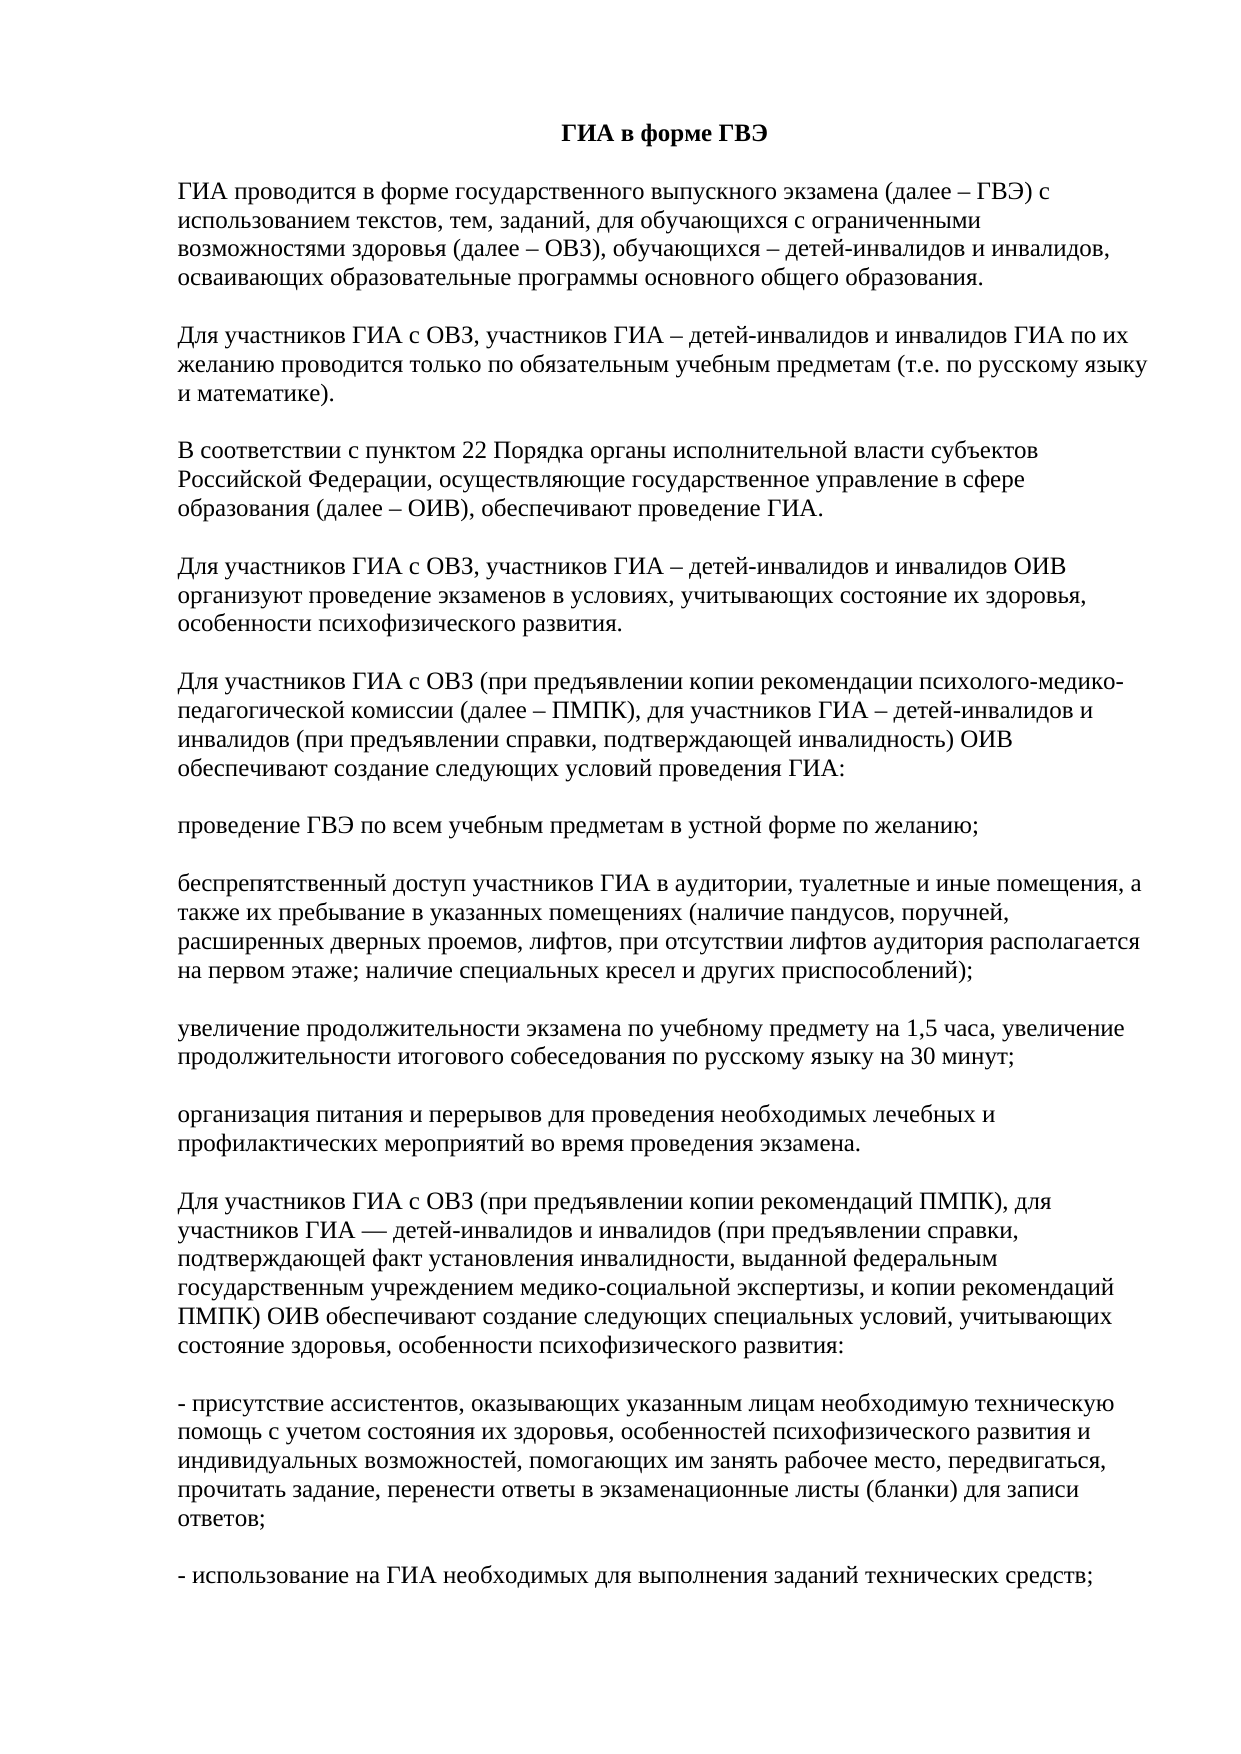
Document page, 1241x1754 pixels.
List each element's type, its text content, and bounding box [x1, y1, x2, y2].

text проведение ГВЭ по всем учебным предметам в устной форме по желанию; [177, 811, 1152, 839]
text увеличение продолжительности экзамена по учебному предмету на 1,5 часа, увеличение продолжительности итогового собеседования по русскому языку на 30 минут; [177, 1013, 1152, 1070]
text Для участников ГИА с ОВЗ, участников ГИА – детей-инвалидов и инвалидов ОИВ организуют проведение экзаменов в условиях, учитывающих состояние их здоровья, особенности психофизического развития. [177, 551, 1152, 637]
text беспрепятственный доступ участников ГИА в аудитории, туалетные и иные помещения, а также их пребывание в указанных помещениях (наличие пандусов, поручней, расширенных дверных проемов, лифтов, при отсутствии лифтов аудитория располагается на первом этаже; наличие специальных кресел и других приспособлений); [177, 868, 1152, 983]
text Для участников ГИА с ОВЗ (при предъявлении копии рекомендаций ПМПК), для участников ГИА — детей-инвалидов и инвалидов (при предъявлении справки, подтверждающей факт установления инвалидности, выданной федеральным государственным учреждением медико-социальной экспертизы, и копии рекомендаций ПМПК) ОИВ обеспечивают создание следующих специальных условий, учитывающих состояние здоровья, особенности психофизического развития: [177, 1186, 1152, 1358]
text - использование на ГИА необходимых для выполнения заданий технических средств; [177, 1561, 1152, 1589]
text ГИА проводится в форме государственного выпускного экзамена (далее – ГВЭ) с использованием текстов, тем, заданий, для обучающихся с ограниченными возможностями здоровья (далее – ОВЗ), обучающихся – детей-инвалидов и инвалидов, осваивающих образовательные программы основного общего образования. [177, 176, 1152, 291]
text Для участников ГИА с ОВЗ, участников ГИА – детей-инвалидов и инвалидов ГИА по их желанию проводится только по обязательным учебным предметам (т.е. по русскому языку и математике). [177, 320, 1152, 406]
text ГИА в форме ГВЭ [177, 118, 1152, 147]
text организация питания и перерывов для проведения необходимых лечебных и профилактических мероприятий во время проведения экзамена. [177, 1099, 1152, 1157]
text Для участников ГИА с ОВЗ (при предъявлении копии рекомендации психолого-медико-педагогической комиссии (далее – ПМПК), для участников ГИА – детей-инвалидов и инвалидов (при предъявлении справки, подтверждающей инвалидность) ОИВ обеспечивают создание следующих условий проведения ГИА: [177, 666, 1152, 781]
text - присутствие ассистентов, оказывающих указанным лицам необходимую техническую помощь с учетом состояния их здоровья, особенностей психофизического развития и индивидуальных возможностей, помогающих им занять рабочее место, передвигаться, прочитать задание, перенести ответы в экзаменационные листы (бланки) для записи ответов; [177, 1388, 1152, 1531]
text В соответствии с пунктом 22 Порядка органы исполнительной власти субъектов Российской Федерации, осуществляющие государственное управление в сфере образования (далее – ОИВ), обеспечивают проведение ГИА. [177, 436, 1152, 522]
